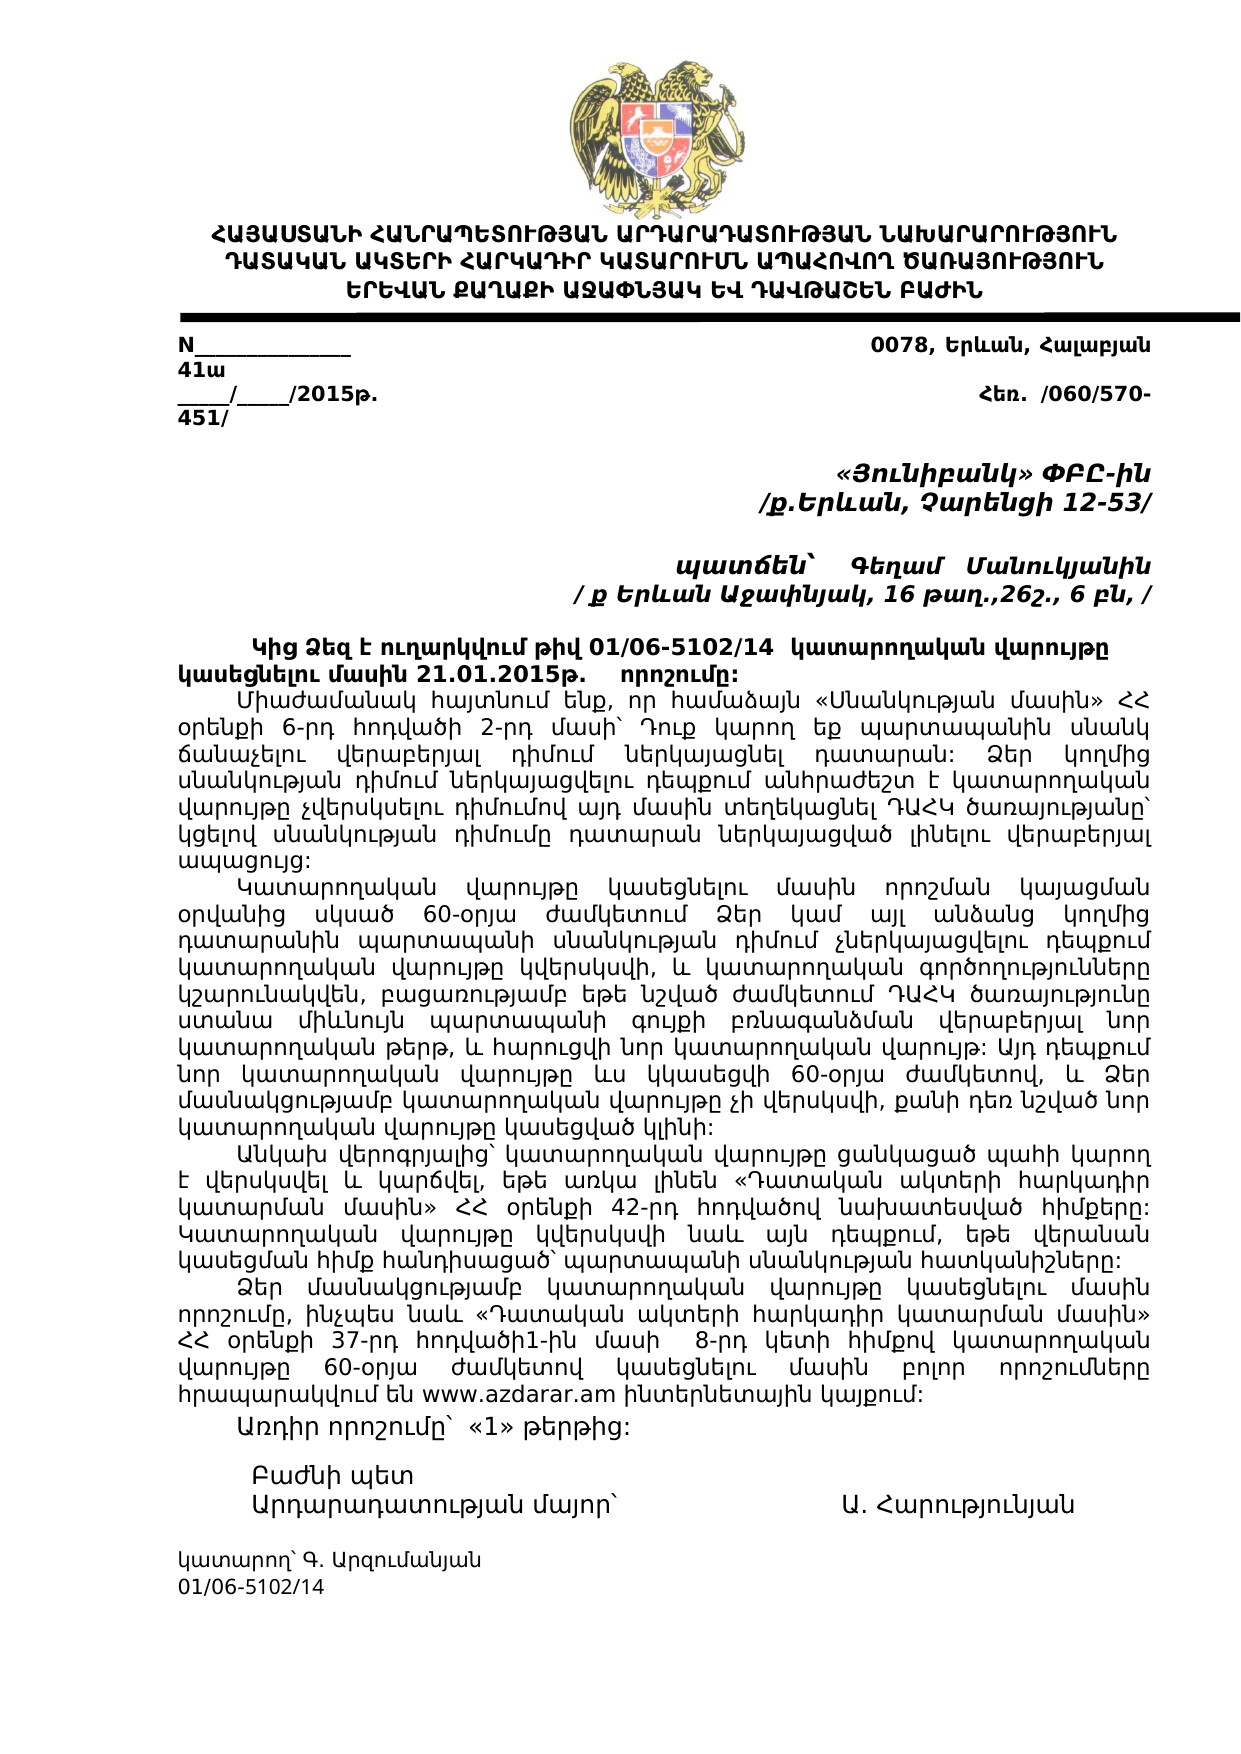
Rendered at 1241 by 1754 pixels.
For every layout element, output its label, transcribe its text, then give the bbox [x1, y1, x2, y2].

text Բաժնի պետ Արդարադատության մայոր՝ Ա. Հարությունյան [177, 1461, 1152, 1519]
text Կից Ձեզ է ուղարկվում թիվ 01/06-5102/14 կատարողական վարույթը կասեցնելու մասին 21.01.2015թ. որոշումը: [177, 634, 1152, 687]
text ՀԱՅԱՍՏԱՆԻ ՀԱՆՐԱՊԵՏՈՒԹՅԱՆ ԱՐԴԱՐԱԴԱՏՈՒԹՅԱՆ ՆԱԽԱՐԱՐՈՒԹՅՈՒՆ [177, 222, 1152, 248]
text Ձեր մասնակցությամբ կատարողական վարույթը կասեցնելու մասին որոշումը, ինչպես նաև «Դատական ակտերի հարկադիր կատարման մասին» ՀՀ օրենքի 37-րդ հոդվածի1-ին մասի 8-րդ կետի հիմքով կատարողական վարույթը 60-օրյա ժամկետով կասեցնելու մասին բոլոր որոշումները հրապարակվում են www.azdarar.am ինտերնետային կայքում: [177, 1274, 1152, 1407]
text /ք.Երևան, Չարենցի 12-53/ [627, 488, 1152, 517]
text Կատարողական վարույթը կասեցնելու մասին որոշման կայացման օրվանից սկսած 60-օրյա ժամկետում Ձեր կամ այլ անձանց կողմից դատարանին պարտապանի սնանկության դիմում չներկայացվելու դեպքում կատարողական վարույթը կվերսկսվի, և կատարողական գործողությունները կշարունակվեն, բացառությամբ եթե նշված ժամկետում ԴԱՀԿ ծառայությունը ստանա միևնույն պարտապանի գույքի բռնագանձման վերաբերյալ նոր կատարողական թերթ, և հարուցվի նոր կատարողական վարույթ: Այդ դեպքում նոր կատարողական վարույթը ևս կկասեցվի 60-օրյա ժամկետով, և Ձեր մասնակցությամբ կատարողական վարույթը չի վերսկսվի, քանի դեռ նշված նոր կատարողական վարույթը կասեցված կլինի: [177, 874, 1152, 1141]
text պատճեն՝ Գեղամ Մանուկյանին [177, 552, 1152, 581]
text կատարող՝ Գ. Արզումանյան [177, 1548, 1152, 1572]
text N_______________ 0078, Երևան, Հալաբյան 41ա [177, 333, 1152, 382]
picture [567, 59, 747, 222]
text ԴԱՏԱԿԱՆ ԱԿՏԵՐԻ ՀԱՐԿԱԴԻՐ ԿԱՏԱՐՈՒՄՆ ԱՊԱՀՈՎՈՂ ԾԱՌԱՅՈՒԹՅՈՒՆ ԵՐԵՎԱՆ ՔԱՂԱՔԻ ԱՋԱՓՆՅԱԿ ԵՎ ԴԱՎԹԱՇԵՆ ԲԱԺԻՆ [177, 248, 1152, 304]
text _____/_____/2015թ. Հեռ. /060/570-451/ [177, 382, 1152, 430]
text Անկախ վերոգրյալից՝ կատարողական վարույթը ցանկացած պահի կարող է վերսկսվել և կարճվել, եթե առկա լինեն «Դատական ակտերի հարկադիր կատարման մասին» ՀՀ օրենքի 42-րդ հոդվածով նախատեսված հիմքերը: Կատարողական վարույթը կվերսկսվի նաև այն դեպքում, եթե վերանան կասեցման հիմք հանդիսացած՝ պարտապանի սնանկության հատկանիշները: [177, 1141, 1152, 1274]
text «Յունիբանկ» ՓԲԸ-ին [627, 459, 1152, 488]
text / ք Երևան Աջափնյակ, 16 թաղ.,26շ., 6 բն, / [177, 581, 1152, 607]
text 01/06-5102/14 [177, 1572, 1152, 1601]
text Առդիր որոշումը՝ «1» թերթից: [177, 1412, 1152, 1441]
text Միաժամանակ հայտնում ենք, որ համաձայն «Սնանկության մասին» ՀՀ օրենքի 6-րդ հոդվածի 2-րդ մասի՝ Դուք կարող եք պարտապանին սնանկ ճանաչելու վերաբերյալ դիմում ներկայացնել դատարան: Ձեր կողմից սնանկության դիմում ներկայացվելու դեպքում անհրաժեշտ է կատարողական վարույթը չվերսկսելու դիմումով այդ մասին տեղեկացնել ԴԱՀԿ ծառայությանը՝ կցելով սնանկության դիմումը դատարան ներկայացված լինելու վերաբերյալ ապացույց: [177, 687, 1152, 874]
